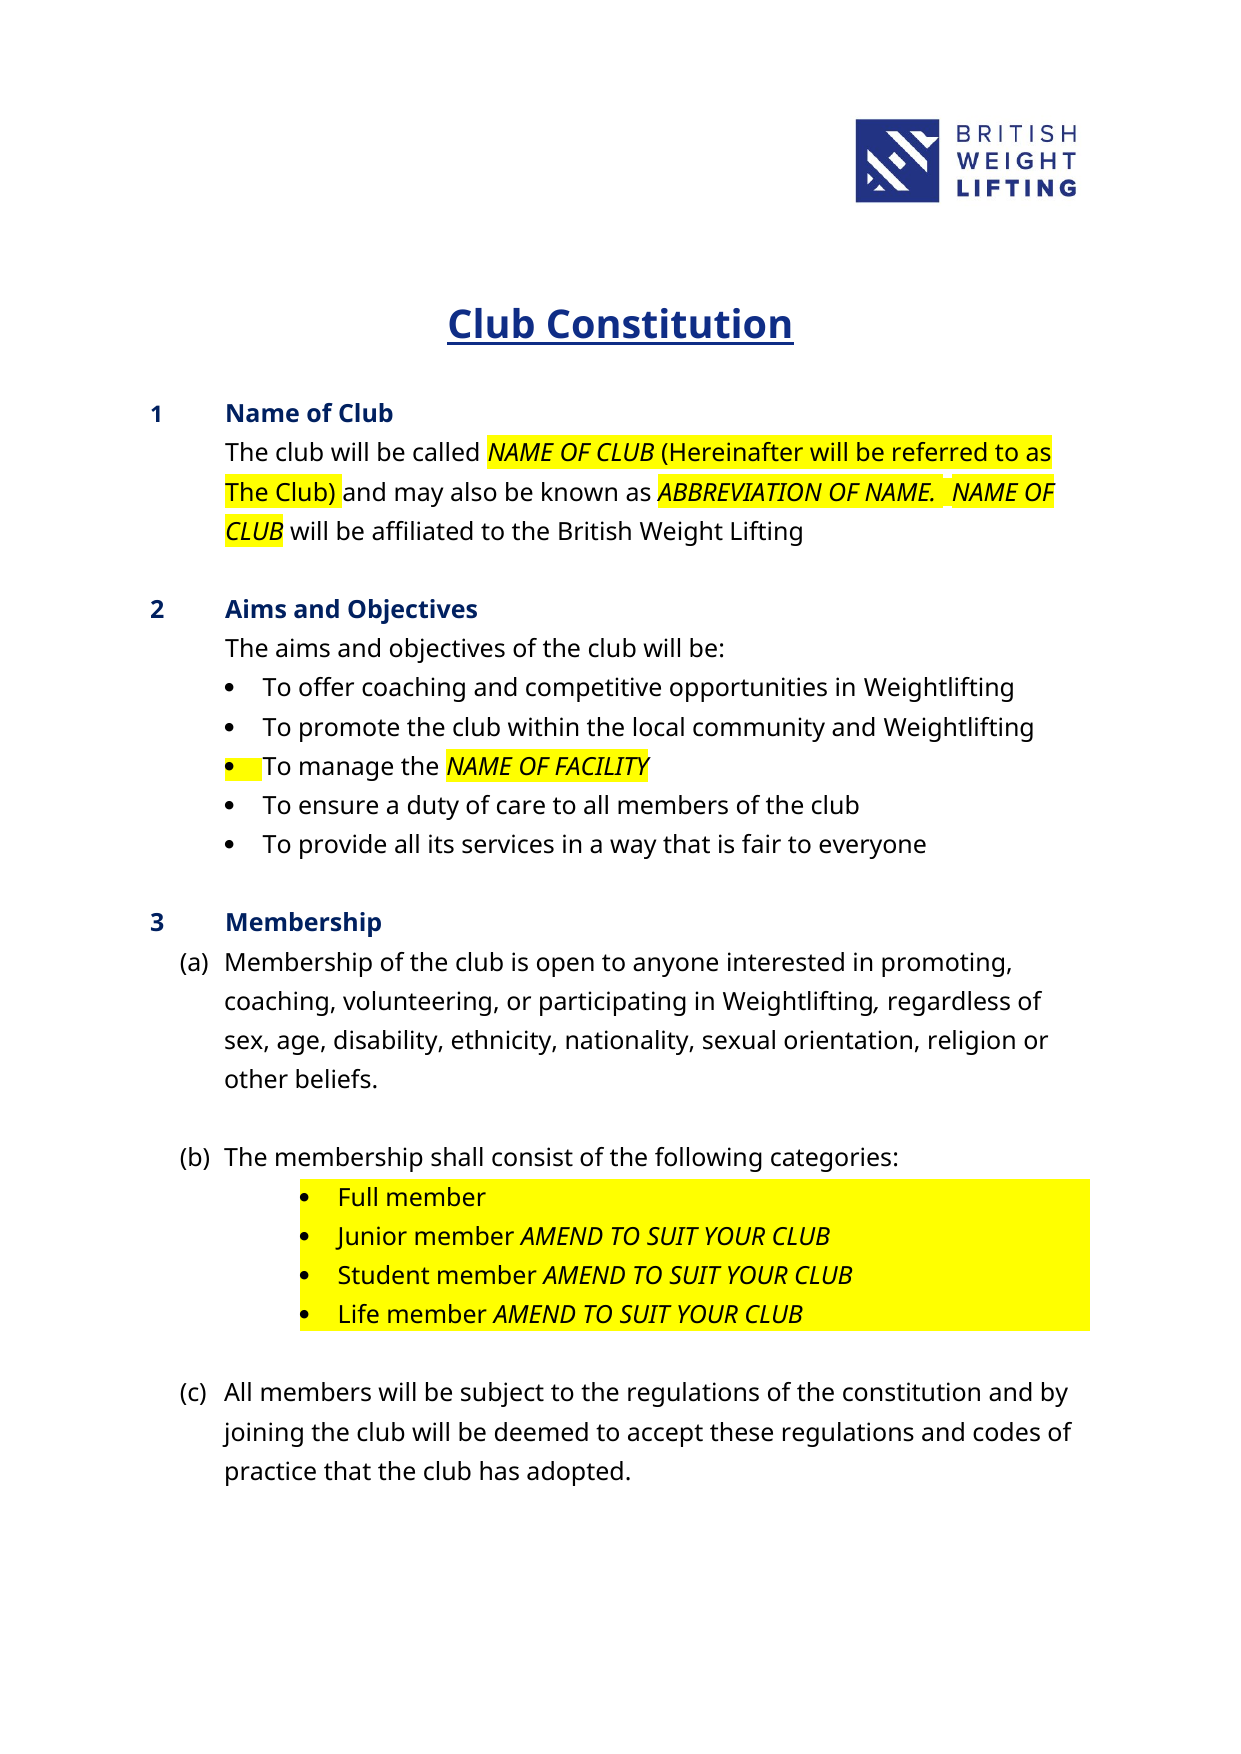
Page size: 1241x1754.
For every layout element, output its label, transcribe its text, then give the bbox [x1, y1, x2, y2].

text 1 Name of Club [150, 396, 1090, 430]
text (b) The membership shall consist of the following categories: [179, 1140, 1090, 1174]
list Life member AMEND TO SUIT YOUR CLUB [300, 1297, 1090, 1331]
picture [841, 105, 1091, 228]
text The aims and objectives of the club will be: [150, 631, 1090, 665]
list Student member AMEND TO SUIT YOUR CLUB [300, 1258, 1090, 1292]
list To ensure a duty of care to all members of the club [225, 788, 1090, 822]
list To promote the club within the local community and Weightlifting [225, 709, 1090, 743]
list To provide all its services in a way that is fair to everyone [225, 827, 1090, 861]
text (c) All members will be subject to the regulations of the constitution and by joining the club will be deemed to accept these regulations and codes of practice that the club has adopted. [179, 1375, 1090, 1487]
text Club Constitution [150, 296, 1090, 350]
list To manage the NAME OF FACILITY [225, 748, 1090, 782]
list Junior member AMEND TO SUIT YOUR CLUB [300, 1218, 1090, 1252]
text 2 Aims and Objectives [150, 592, 1090, 626]
list To offer coaching and competitive opportunities in Weightlifting [225, 670, 1090, 704]
text 3 Membership [150, 905, 1090, 939]
text (a) Membership of the club is open to anyone interested in promoting, coaching, volunteering, or participating in Weightlifting, regardless of sex, age, disability, ethnicity, nationality, sexual orientation, religion or other beliefs. [179, 944, 1090, 1096]
list Full member [300, 1179, 1090, 1213]
text The club will be called NAME OF CLUB (Hereinafter will be referred to as The Club) and may also be known as ABBREVIATION OF NAME. NAME OF CLUB will be affiliated to the British Weight Lifting [225, 435, 1090, 547]
